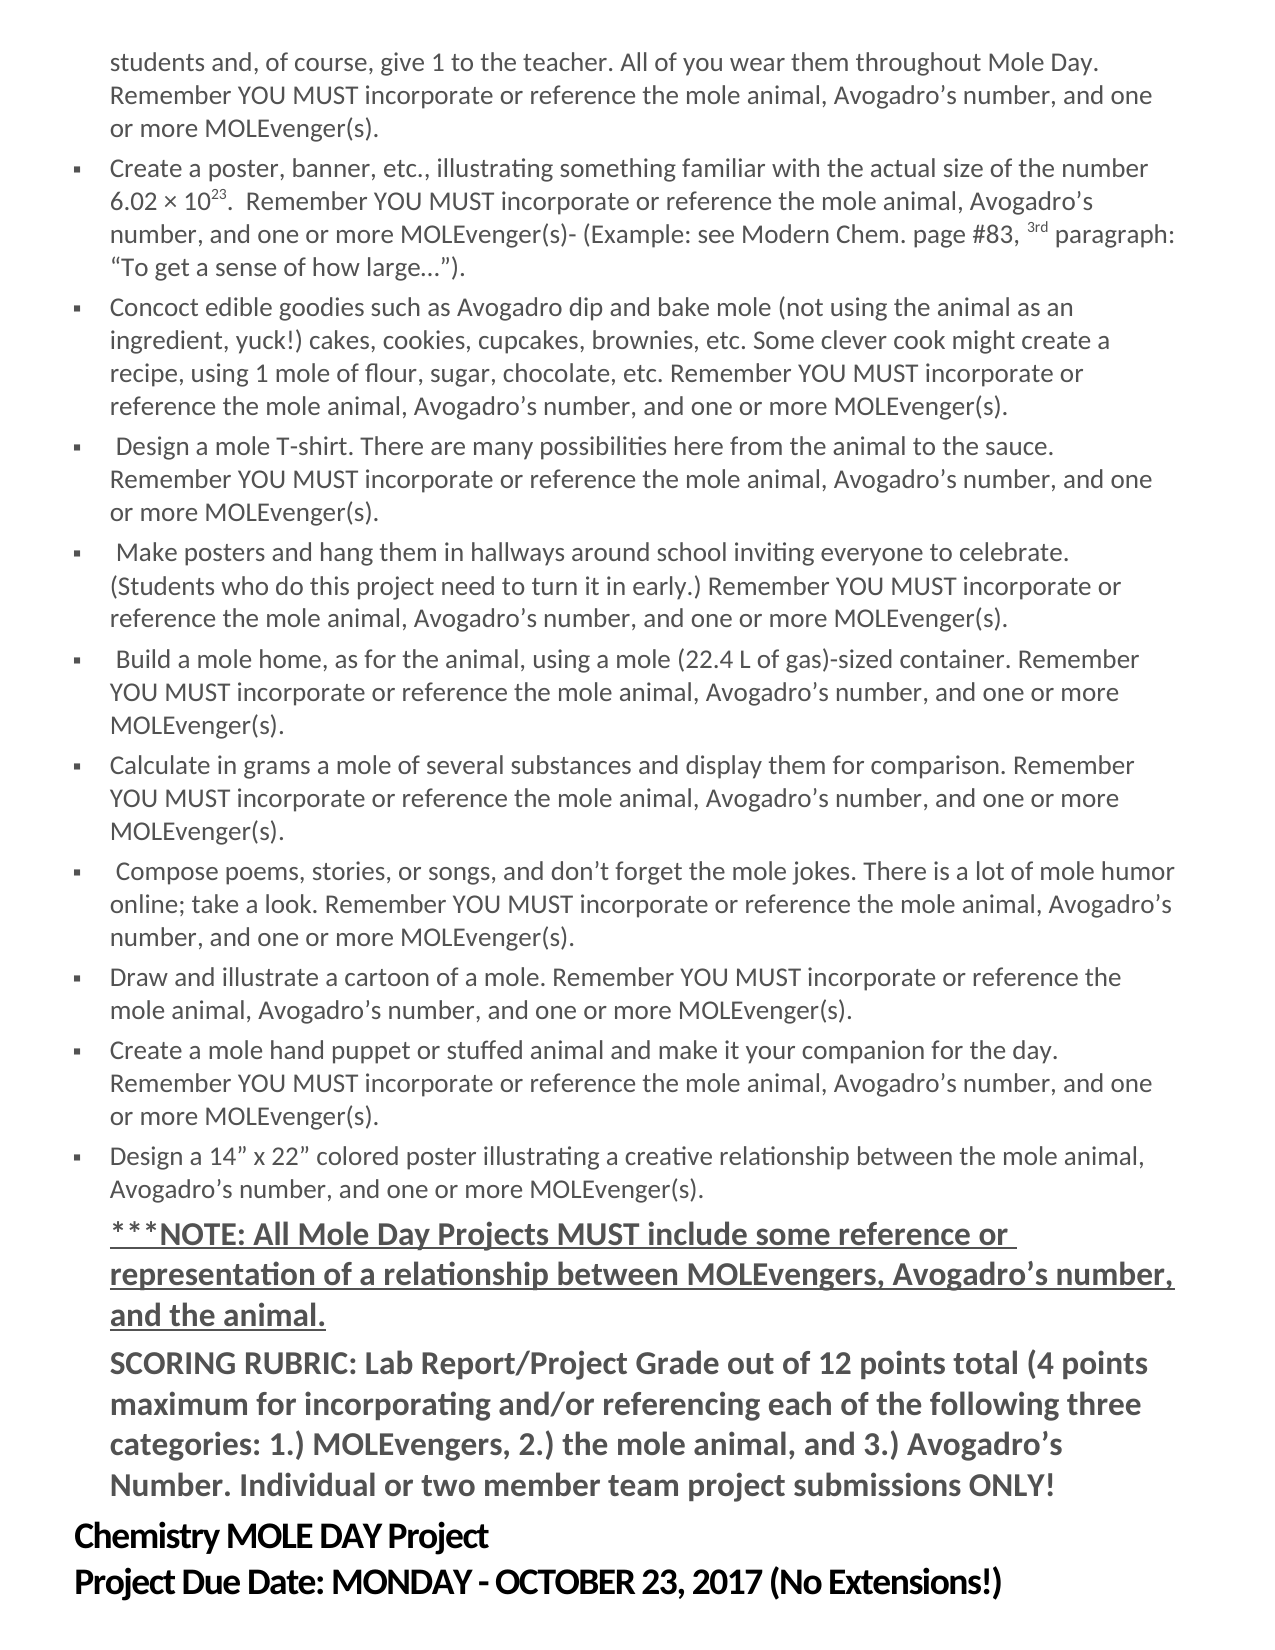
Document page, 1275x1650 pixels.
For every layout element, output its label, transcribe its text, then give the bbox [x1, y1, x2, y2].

list Create a mole hand puppet or stuffed animal and make it your companion for the day. Remember YOU MUST incorporate or reference the mole animal, Avogadro’s number, and one or more MOLEvenger(s). [72, 1033, 1179, 1132]
text Project Due Date: MONDAY - OCTOBER 23, 2017 (No Extensions!) [74, 1558, 1201, 1603]
list Build a mole home, as for the animal, using a mole (22.4 L of gas)-sized container. Remember YOU MUST incorporate or reference the mole animal, Avogadro’s number, and one or more MOLEvenger(s). [72, 642, 1179, 741]
list Concoct edible goodies such as Avogadro dip and bake mole (not using the animal as an ingredient, yuck!) cakes, cookies, cupcakes, brownies, etc. Some clever cook might create a recipe, using 1 mole of flour, sugar, chocolate, etc. Remember YOU MUST incorporate or reference the mole animal, Avogadro’s number, and one or more MOLEvenger(s). [72, 290, 1179, 422]
list Design a 14” x 22” colored poster illustrating a creative relationship between the mole animal, Avogadro’s number, and one or more MOLEvenger(s). [72, 1139, 1179, 1206]
list Create a poster, banner, etc., illustrating something familiar with the actual size of the number 6.02 × 1023. Remember YOU MUST incorporate or reference the mole animal, Avogadro’s number, and one or more MOLEvenger(s)- (Example: see Modern Chem. page #83, 3rd paragraph: “To get a sense of how large…”). [72, 151, 1179, 283]
list Design a mole T-shirt. There are many possibilities here from the animal to the sauce. Remember YOU MUST incorporate or reference the mole animal, Avogadro’s number, and one or more MOLEvenger(s). [72, 429, 1179, 528]
list Calculate in grams a mole of several substances and display them for comparison. Remember YOU MUST incorporate or reference the mole animal, Avogadro’s number, and one or more MOLEvenger(s). [72, 748, 1179, 847]
text ***NOTE: All Mole Day Projects MUST include some reference or representation of a relationship between MOLEvengers, Avogadro’s number, and the animal. [109, 1213, 1179, 1335]
list Make posters and hang them in hallways around school inviting everyone to celebrate. (Students who do this project need to turn it in early.) Remember YOU MUST incorporate or reference the mole animal, Avogadro’s number, and one or more MOLEvenger(s). [72, 536, 1179, 635]
list Draw and illustrate a cartoon of a mole. Remember YOU MUST incorporate or reference the mole animal, Avogadro’s number, and one or more MOLEvenger(s). [72, 960, 1179, 1026]
text Chemistry MOLE DAY Project [74, 1512, 1201, 1558]
text SCORING RUBRIC: Lab Report/Project Grade out of 12 points total (4 points maximum for incorporating and/or referencing each of the following three categories: 1.) MOLEvengers, 2.) the mole animal, and 3.) Avogadro’s Number. Individual or two member team project submissions ONLY! [109, 1342, 1179, 1505]
list Compose poems, stories, or songs, and don’t forget the mole jokes. There is a lot of mole humor online; take a look. Remember YOU MUST incorporate or reference the mole animal, Avogadro’s number, and one or more MOLEvenger(s). [72, 854, 1179, 953]
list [72, 45, 1179, 144]
